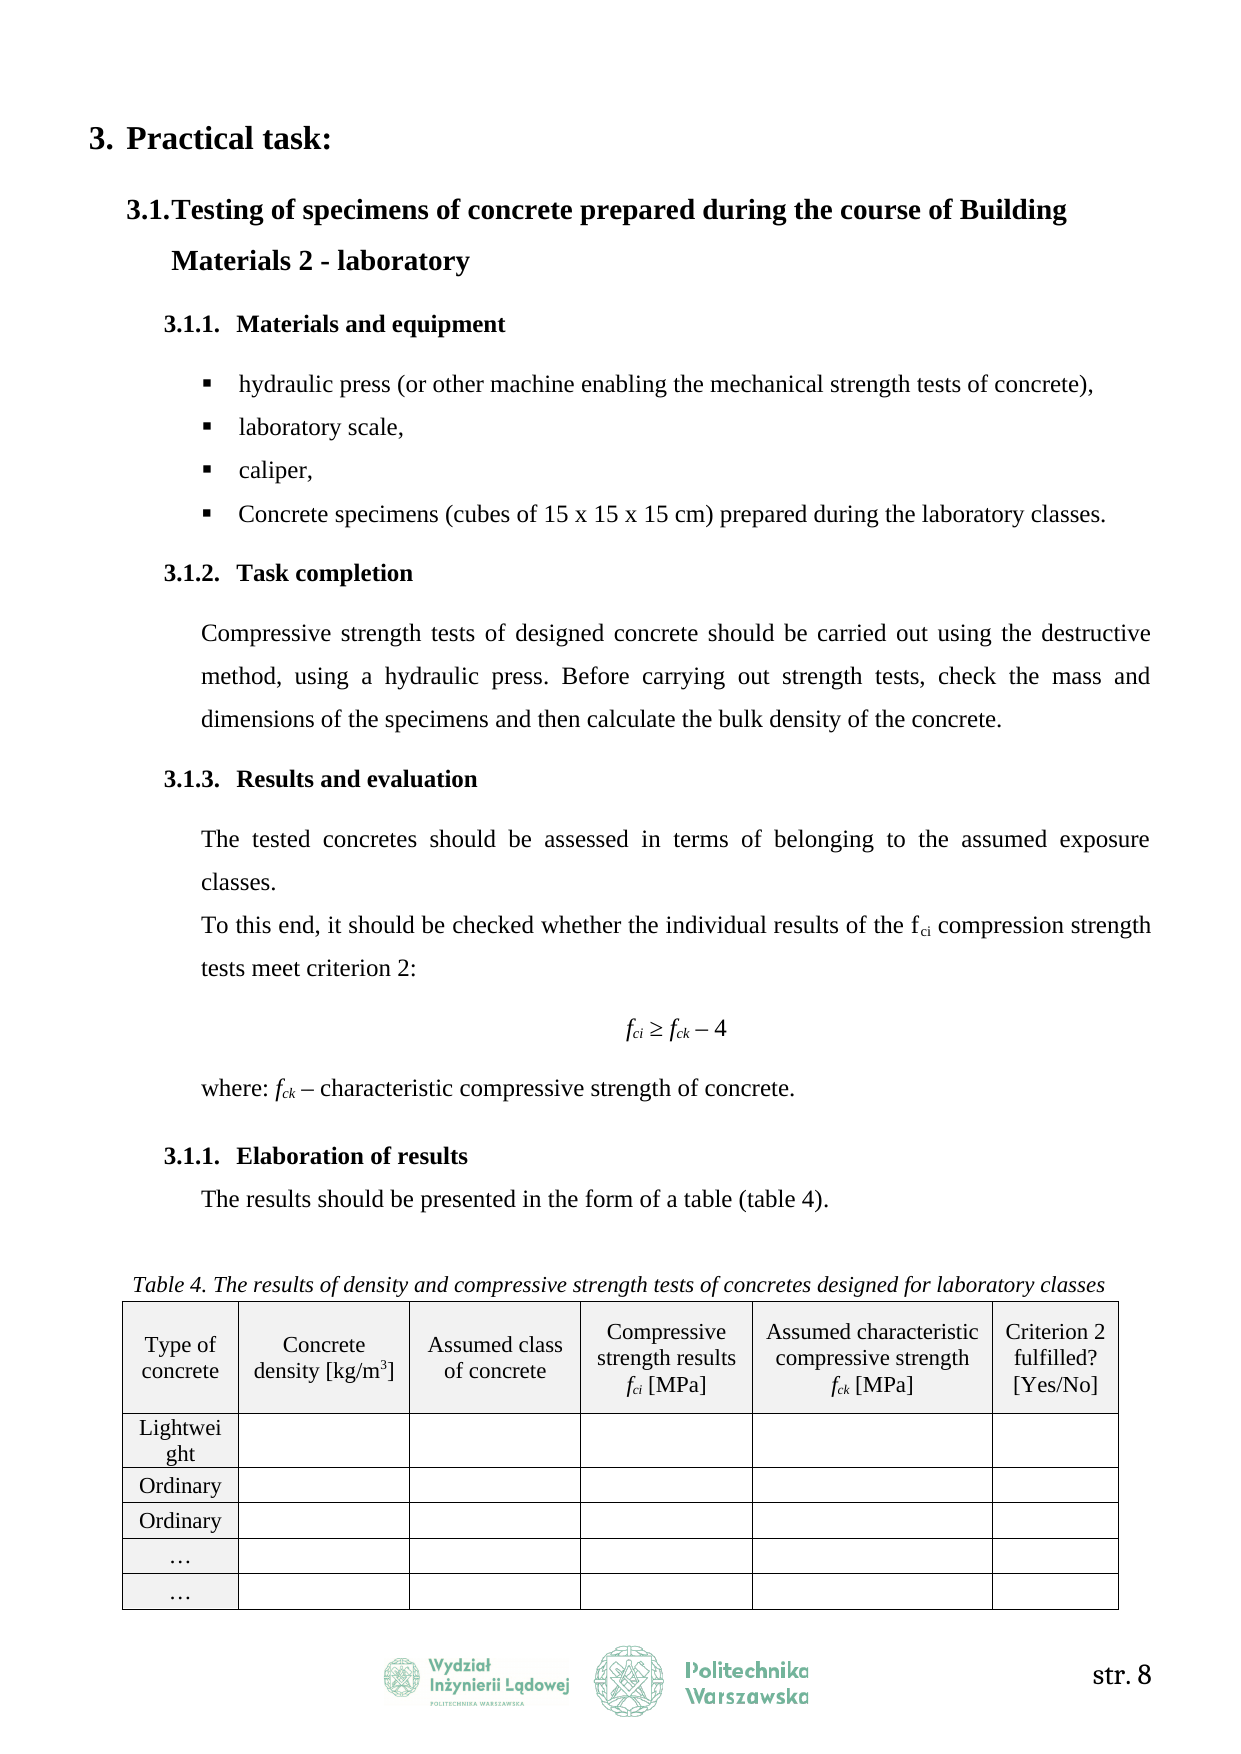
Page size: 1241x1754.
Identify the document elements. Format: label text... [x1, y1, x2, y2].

table_cell [581, 1468, 752, 1502]
table_cell [239, 1468, 409, 1502]
table_cell … [123, 1539, 238, 1573]
list hydraulic press (or other machine enabling the mechanical strength tests of concrete), [201, 369, 1152, 398]
table_cell [753, 1468, 992, 1502]
table_cell [581, 1574, 752, 1608]
list Task completion [164, 558, 1152, 587]
picture [383, 1658, 569, 1706]
table_header Compressive strength results fci [MPa] [581, 1302, 752, 1413]
picture [593, 1645, 664, 1717]
table_header Assumed class of concrete [410, 1302, 580, 1413]
list laboratory scale, [201, 412, 1152, 441]
list Concrete specimens (cubes of 15 x 15 x 15 cm) prepared during the laboratory classes. [201, 499, 1152, 527]
table_cell Ordinary [123, 1503, 238, 1538]
table_cell Lightweight [123, 1414, 238, 1467]
list Testing of specimens of concrete prepared during the course of Building Materials 2 - laboratory [126, 192, 1152, 276]
list Materials and equipment [164, 309, 1152, 338]
table_cell [753, 1503, 992, 1538]
text Table 4. The results of density and compressive strength tests of concretes designed for laboratory classes [89, 1271, 1152, 1297]
table_cell [993, 1468, 1118, 1502]
table_cell [753, 1539, 992, 1573]
table_cell [753, 1574, 992, 1608]
list Practical task: [89, 118, 1152, 156]
table_cell [410, 1414, 580, 1467]
table_cell [993, 1414, 1118, 1467]
table_cell [410, 1539, 580, 1573]
table_cell [753, 1414, 992, 1467]
table_cell [239, 1414, 409, 1467]
list To this end, it should be checked whether the individual results of the fci compression strength tests meet criterion 2: [201, 910, 1152, 982]
list Elaboration of results [164, 1141, 1152, 1170]
table_cell [581, 1503, 752, 1538]
table_cell Ordinary [123, 1468, 238, 1502]
table_cell [239, 1503, 409, 1538]
table_header Type of concrete [123, 1302, 238, 1413]
table_header Concrete density [kg/m3] [239, 1302, 409, 1413]
list caliper, [201, 456, 1152, 484]
list The results should be presented in the form of a table (table 4). [201, 1184, 1152, 1213]
table_cell [239, 1574, 409, 1608]
table_cell [581, 1414, 752, 1467]
table_header Assumed characteristic compressive strength fck [MPa] [753, 1302, 992, 1413]
list Results and evaluation [164, 764, 1152, 793]
table_cell [410, 1468, 580, 1502]
list Compressive strength tests of designed concrete should be carried out using the destructive method, using a hydraulic press. Before carrying out strength tests, check the mass and dimensions of the specimens and then calculate the bulk density of the concrete. [201, 618, 1152, 733]
picture [685, 1661, 809, 1704]
table_cell [410, 1574, 580, 1608]
table_cell [239, 1539, 409, 1573]
list where: fck – characteristic compressive strength of concrete. [201, 1073, 1152, 1102]
list The tested concretes should be assessed in terms of belonging to the assumed exposure classes. [201, 824, 1152, 896]
table_cell … [123, 1574, 238, 1608]
table_header Criterion 2 fulfilled? [Yes/No] [993, 1302, 1118, 1413]
table_cell [993, 1503, 1118, 1538]
table_cell [993, 1539, 1118, 1573]
table_cell [581, 1539, 752, 1573]
list fci ≥ fck – 4 [201, 1013, 1152, 1042]
table_cell [993, 1574, 1118, 1608]
table_cell [410, 1503, 580, 1538]
